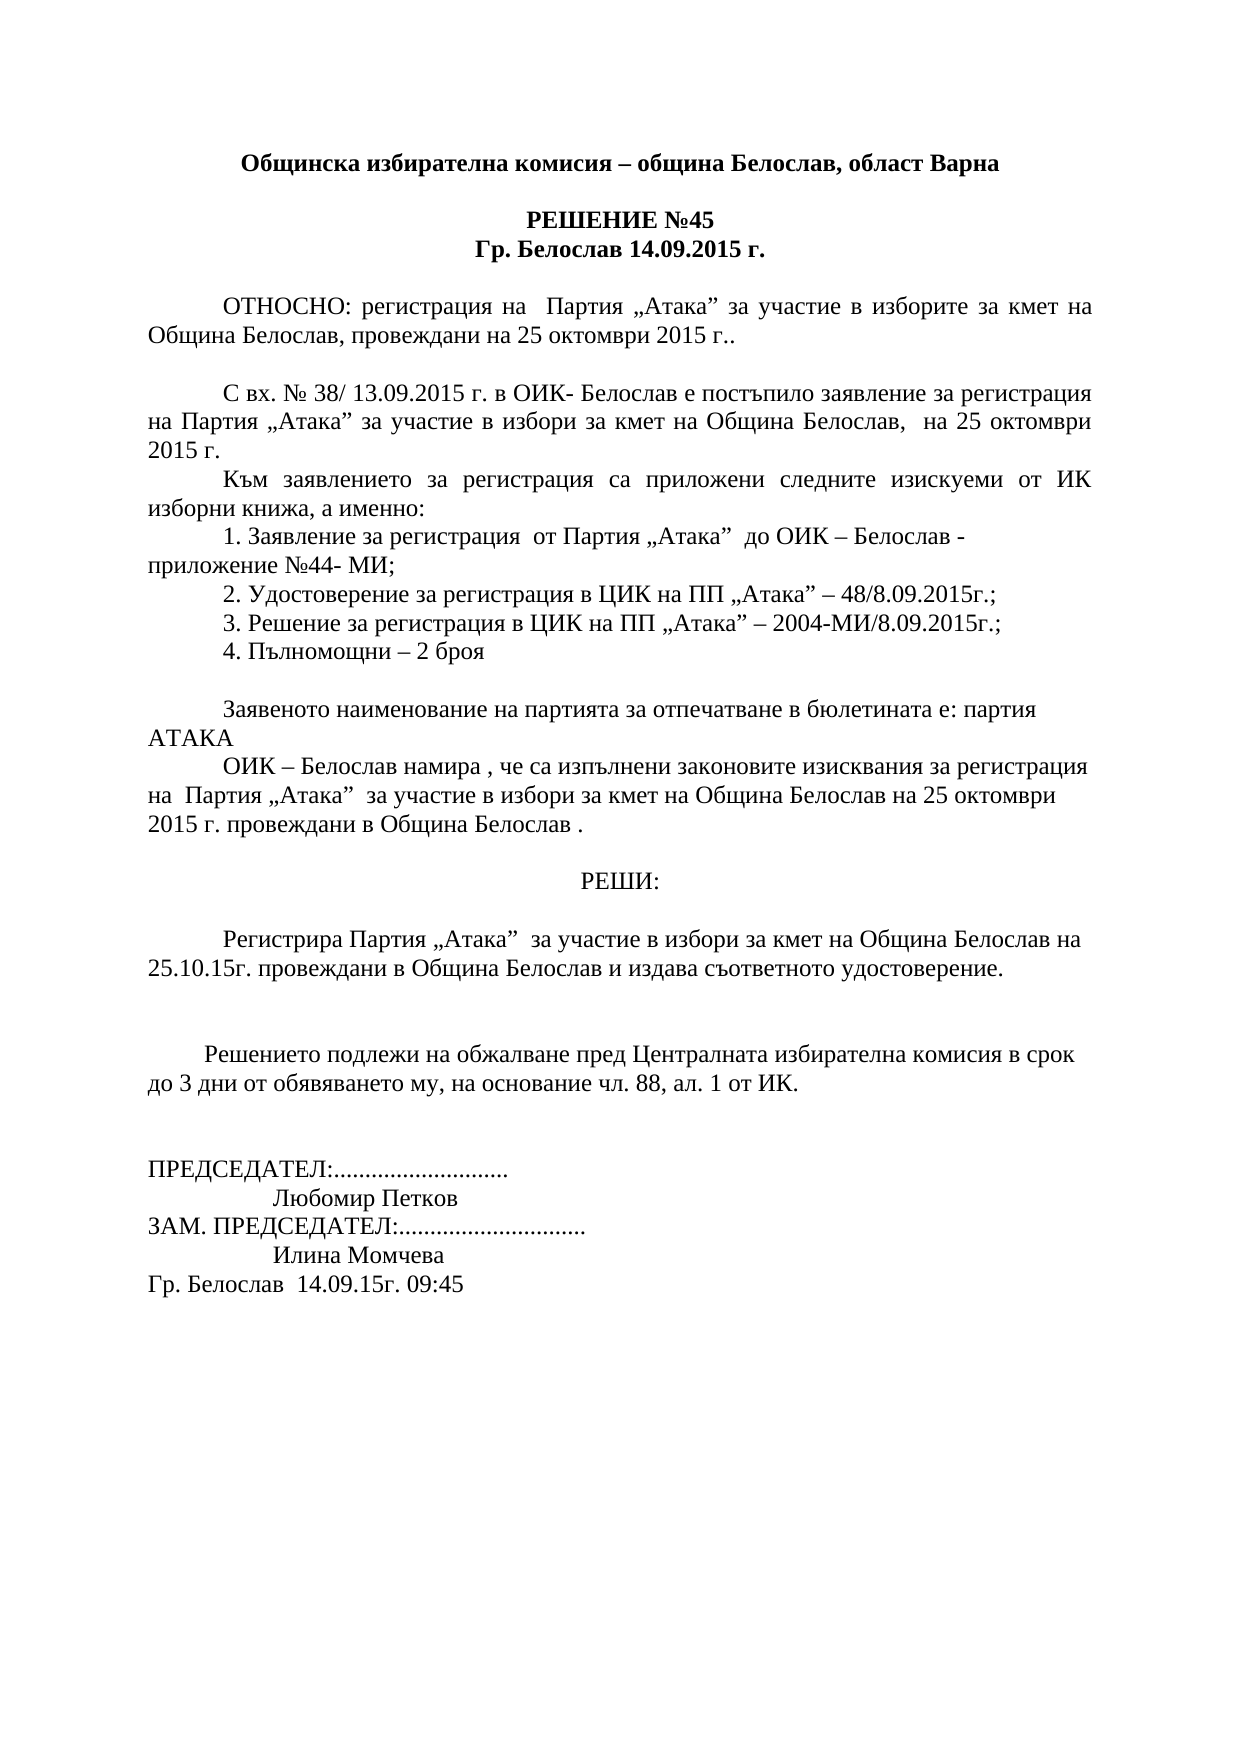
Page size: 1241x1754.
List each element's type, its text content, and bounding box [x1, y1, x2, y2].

text Общинска избирателна комисия – община Белослав, област Варна [148, 148, 1093, 176]
text Към заявлението за регистрация са приложени следните изискуеми от ИК изборни книжа, а именно: [148, 464, 1093, 521]
text 3. Решение за регистрация в ЦИК на ПП „Атака” – 2004-МИ/8.09.2015г.; [148, 608, 1093, 636]
text Гр. Белослав 14.09.15г. 09:45 [148, 1269, 1093, 1298]
text ОИК – Белослав намира , че са изпълнени законовите изисквания за регистрация на Партия „Атака” за участие в избори за кмет на Община Белослав на 25 октомври 2015 г. провеждани в Община Белослав . [148, 751, 1093, 838]
text 2. Удостоверение за регистрация в ЦИК на ПП „Атака” – 48/8.09.2015г.; [148, 579, 1093, 608]
text ПРЕДСЕДАТЕЛ:............................ [148, 1154, 1093, 1183]
text Гр. Белослав 14.09.2015 г. [148, 234, 1093, 263]
text Решението подлежи на обжалване пред Централната избирателна комисия в срок до 3 дни от обявяването му, на основание чл. 88, ал. 1 от ИК. [148, 1039, 1093, 1096]
text РЕШЕНИЕ №45 [148, 205, 1093, 234]
text Любомир Петков [148, 1183, 1093, 1211]
text Регистрира Партия „Атака” за участие в избори за кмет на Община Белослав на 25.10.15г. провеждани в Община Белослав и издава съответното удостоверение. [148, 924, 1093, 981]
text ЗАМ. ПРЕДСЕДАТЕЛ:.............................. [148, 1211, 1093, 1240]
text С вх. № 38/ 13.09.2015 г. в ОИК- Белослав е постъпило заявление за регистрация на Партия „Атака” за участие в избори за кмет на Община Белослав, на 25 октомври 2015 г. [148, 378, 1093, 464]
text Илина Момчева [148, 1240, 1093, 1269]
text Заявеното наименование на партията за отпечатване в бюлетината е: партия АТАКА [148, 694, 1093, 751]
text 4. Пълномощни – 2 броя [148, 636, 1093, 665]
text ОТНОСНО: регистрация на Партия „Атака” за участие в изборите за кмет на Община Белослав, провеждани на 25 октомври 2015 г.. [148, 291, 1093, 349]
text 1. Заявление за регистрация от Партия „Атака” до ОИК – Белослав - приложение №44- МИ; [148, 521, 1093, 579]
text РЕШИ: [148, 866, 1093, 895]
